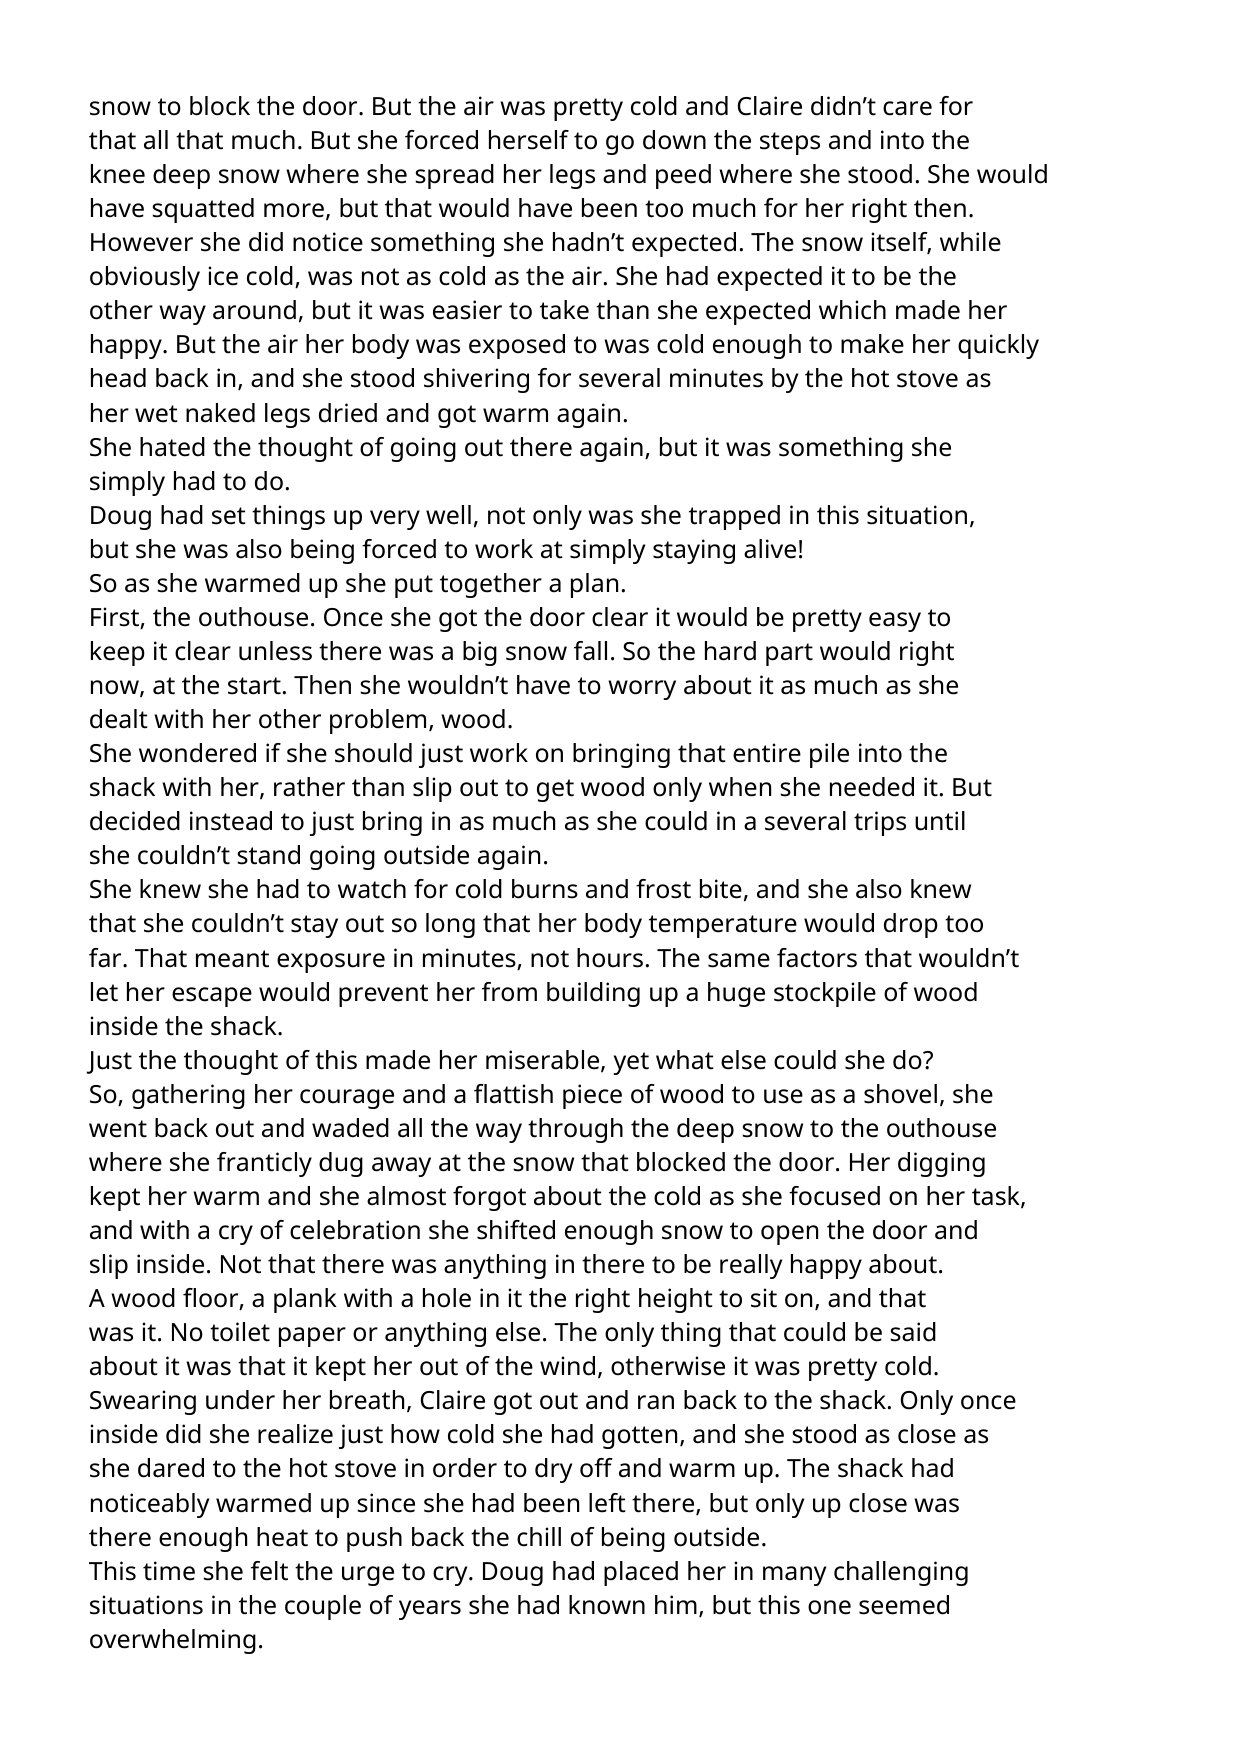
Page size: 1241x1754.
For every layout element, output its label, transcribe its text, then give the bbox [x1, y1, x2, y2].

text shack with her, rather than slip out to get wood only when she needed it. But [89, 770, 1152, 804]
text have squatted more, but that would have been too much for her right then. [89, 191, 1152, 225]
text but she was also being forced to work at simply staying alive! [89, 531, 1152, 566]
text decided instead to just bring in as much as she could in a several trips until [89, 804, 1152, 838]
text First, the outhouse. Once she got the door clear it would be pretty easy to [89, 599, 1152, 634]
text inside did she realize just how cold she had gotten, and she stood as close as [89, 1417, 1152, 1451]
text So, gathering her courage and a flattish piece of wood to use as a shovel, she [89, 1076, 1152, 1111]
text that all that much. But she forced herself to go down the steps and into the [89, 123, 1152, 157]
text she dared to the hot stove in order to dry off and warm up. The shack had [89, 1451, 1152, 1485]
text now, at the start. Then she wouldn’t have to worry about it as much as she [89, 668, 1152, 702]
text She hated the thought of going out there again, but it was something she [89, 429, 1152, 463]
text Doug had set things up very well, not only was she trapped in this situation, [89, 497, 1152, 531]
text other way around, but it was easier to take than she expected which made her [89, 293, 1152, 327]
text let her escape would prevent her from building up a huge stockpile of wood [89, 974, 1152, 1008]
text So as she warmed up she put together a plan. [89, 566, 1152, 599]
text she couldn’t stand going outside again. [89, 838, 1152, 872]
text slip inside. Not that there was anything in there to be really happy about. [89, 1247, 1152, 1281]
text noticeably warmed up since she had been left there, but only up close was [89, 1485, 1152, 1519]
text where she franticly dug away at the snow that blocked the door. Her digging [89, 1144, 1152, 1179]
text about it was that it kept her out of the wind, otherwise it was pretty cold. [89, 1349, 1152, 1383]
text A wood floor, a plank with a hole in it the right height to sit on, and that [89, 1281, 1152, 1315]
text Swearing under her breath, Claire got out and ran back to the shack. Only once [89, 1383, 1152, 1417]
text Just the thought of this made her miserable, yet what else could she do? [89, 1042, 1152, 1076]
text went back out and waded all the way through the deep snow to the outhouse [89, 1111, 1152, 1144]
text She knew she had to watch for cold burns and frost bite, and she also knew [89, 872, 1152, 906]
text was it. No toilet paper or anything else. The only thing that could be said [89, 1315, 1152, 1349]
text obviously ice cold, was not as cold as the air. She had expected it to be the [89, 259, 1152, 293]
text there enough heat to push back the chill of being outside. [89, 1519, 1152, 1553]
text situations in the couple of years she had known him, but this one seemed [89, 1587, 1152, 1621]
text simply had to do. [89, 463, 1152, 497]
text snow to block the door. But the air was pretty cold and Claire didn’t care for [89, 89, 1152, 123]
text dealt with her other problem, wood. [89, 702, 1152, 736]
text kept her warm and she almost forgot about the cold as she focused on her task, [89, 1179, 1152, 1213]
text her wet naked legs dried and got warm again. [89, 395, 1152, 429]
text that she couldn’t stay out so long that her body temperature would drop too [89, 906, 1152, 940]
text head back in, and she stood shivering for several minutes by the hot stove as [89, 361, 1152, 395]
text However she did notice something she hadn’t expected. The snow itself, while [89, 225, 1152, 259]
text and with a cry of celebration she shifted enough snow to open the door and [89, 1213, 1152, 1247]
text far. That meant exposure in minutes, not hours. The same factors that wouldn’t [89, 940, 1152, 974]
text overwhelming. [89, 1621, 1152, 1656]
text keep it clear unless there was a big snow fall. So the hard part would right [89, 634, 1152, 668]
text inside the shack. [89, 1008, 1152, 1042]
text knee deep snow where she spread her legs and peed where she stood. She would [89, 157, 1152, 191]
text happy. But the air her body was exposed to was cold enough to make her quickly [89, 327, 1152, 361]
text She wondered if she should just work on bringing that entire pile into the [89, 736, 1152, 770]
text This time she felt the urge to cry. Doug had placed her in many challenging [89, 1553, 1152, 1587]
